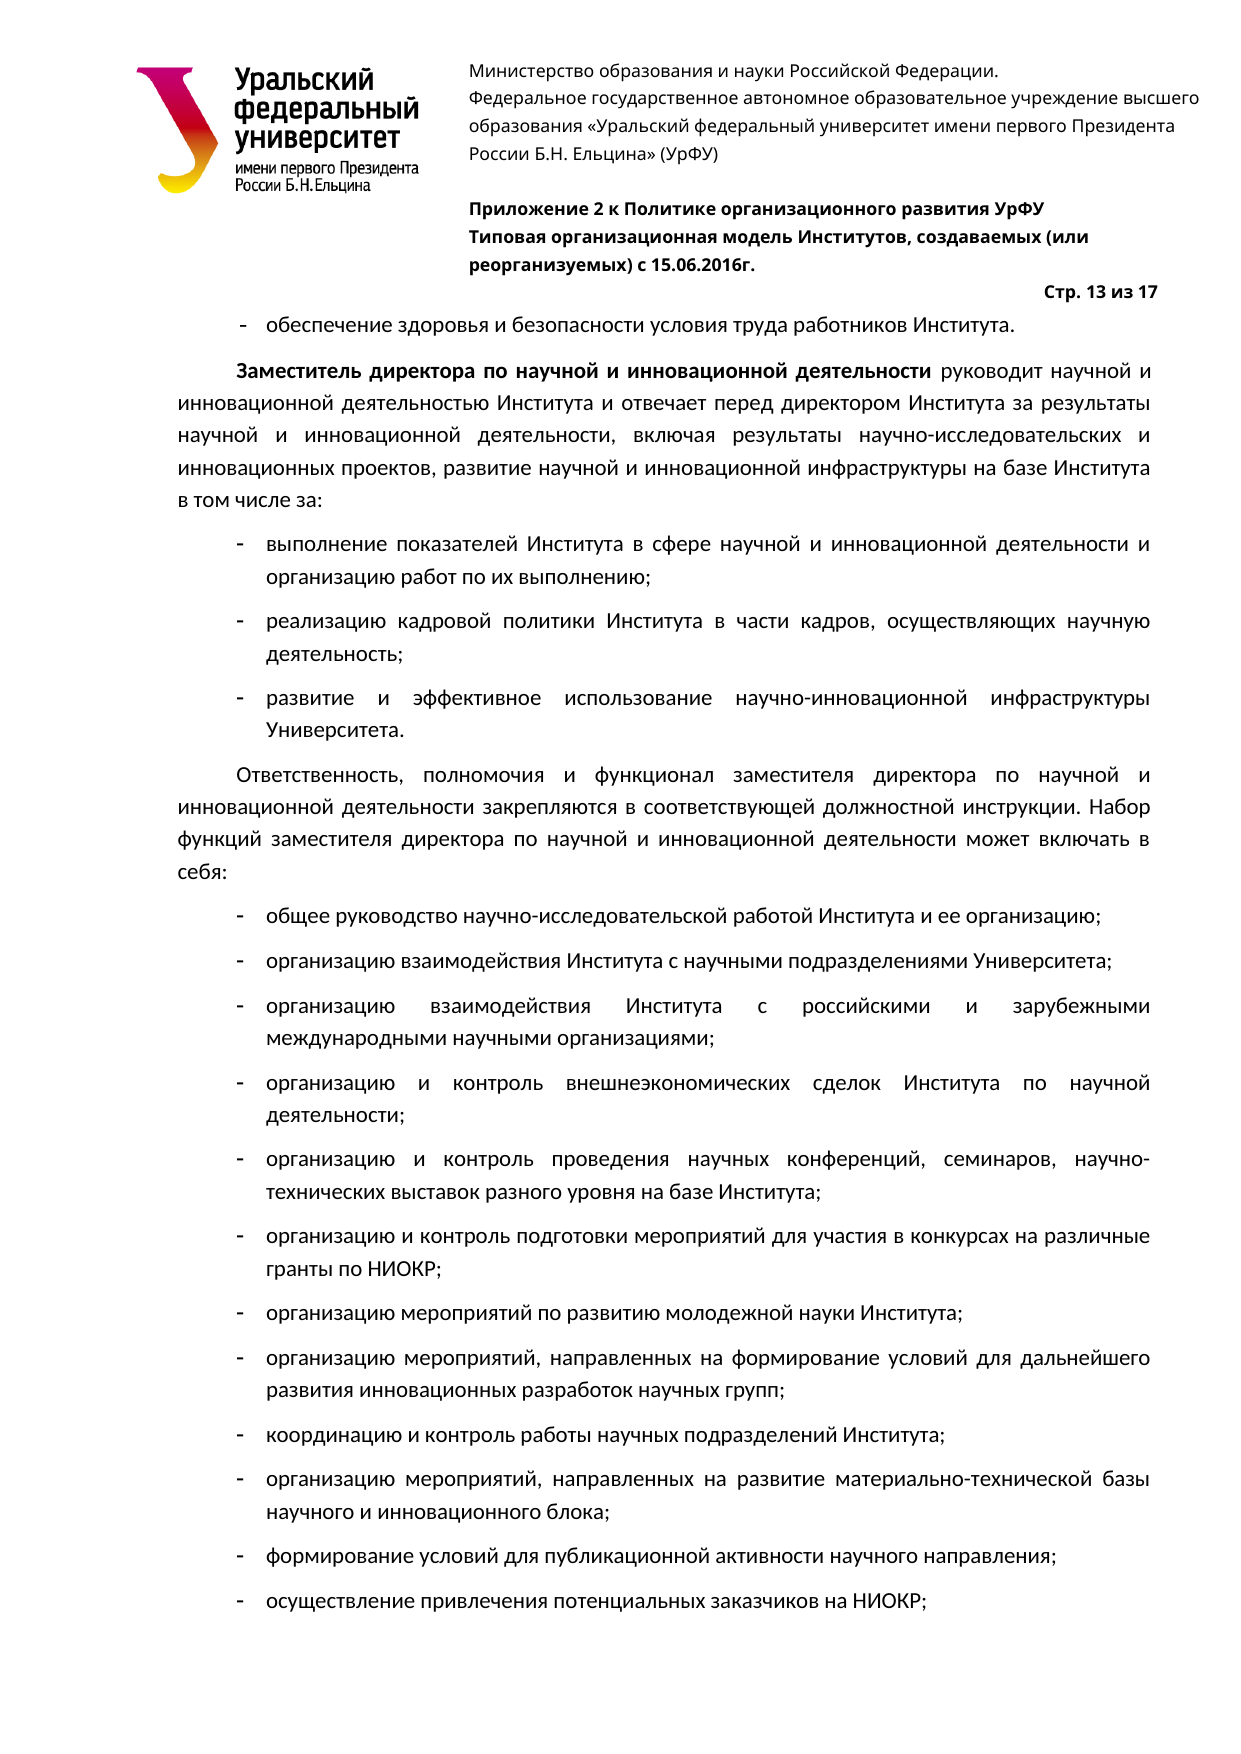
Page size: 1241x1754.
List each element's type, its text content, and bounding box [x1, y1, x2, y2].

list организацию и контроль проведения научных конференций, семинаров, научно-технических выставок разного уровня на базе Института; [236, 1144, 1152, 1205]
list организацию и контроль внешнеэкономических сделок Института по научной деятельности; [236, 1068, 1152, 1128]
list организацию мероприятий по развитию молодежной науки Института; [236, 1298, 1152, 1326]
text Ответственность, полномочия и функционал заместителя директора по научной и инновационной деятельности закрепляются в соответствующей должностной инструкции. Набор функций заместителя директора по научной и инновационной деятельности может включать в себя: [177, 760, 1152, 885]
list организацию и контроль подготовки мероприятий для участия в конкурсах на различные гранты по НИОКР; [236, 1221, 1152, 1282]
picture [104, 33, 450, 224]
list формирование условий для публикационной активности научного направления; [236, 1541, 1152, 1569]
list координацию и контроль работы научных подразделений Института; [236, 1420, 1152, 1448]
list выполнение показателей Института в сфере научной и инновационной деятельности и организацию работ по их выполнению; [236, 529, 1152, 590]
list организацию взаимодействия Института с научными подразделениями Университета; [236, 946, 1152, 974]
list осуществление привлечения потенциальных заказчиков на НИОКР; [236, 1586, 1152, 1614]
list развитие и эффективное использование научно-инновационной инфраструктуры Университета. [236, 683, 1152, 743]
list обеспечение здоровья и безопасности условия труда работников Института. [236, 310, 1152, 339]
list общее руководство научно-исследовательской работой Института и ее организацию; [236, 901, 1152, 929]
list реализацию кадровой политики Института в части кадров, осуществляющих научную деятельность; [236, 606, 1152, 667]
list организацию мероприятий, направленных на развитие материально-технической базы научного и инновационного блока; [236, 1464, 1152, 1525]
text Заместитель директора по научной и инновационной деятельности руководит научной и инновационной деятельностью Института и отвечает перед директором Института за результаты научной и инновационной деятельности, включая результаты научно-исследовательских и инновационных проектов, развитие научной и инновационной инфраструктуры на базе Института в том числе за: [177, 356, 1152, 513]
list организацию взаимодействия Института с российскими и зарубежными международными научными организациями; [236, 991, 1152, 1051]
list организацию мероприятий, направленных на формирование условий для дальнейшего развития инновационных разработок научных групп; [236, 1343, 1152, 1403]
